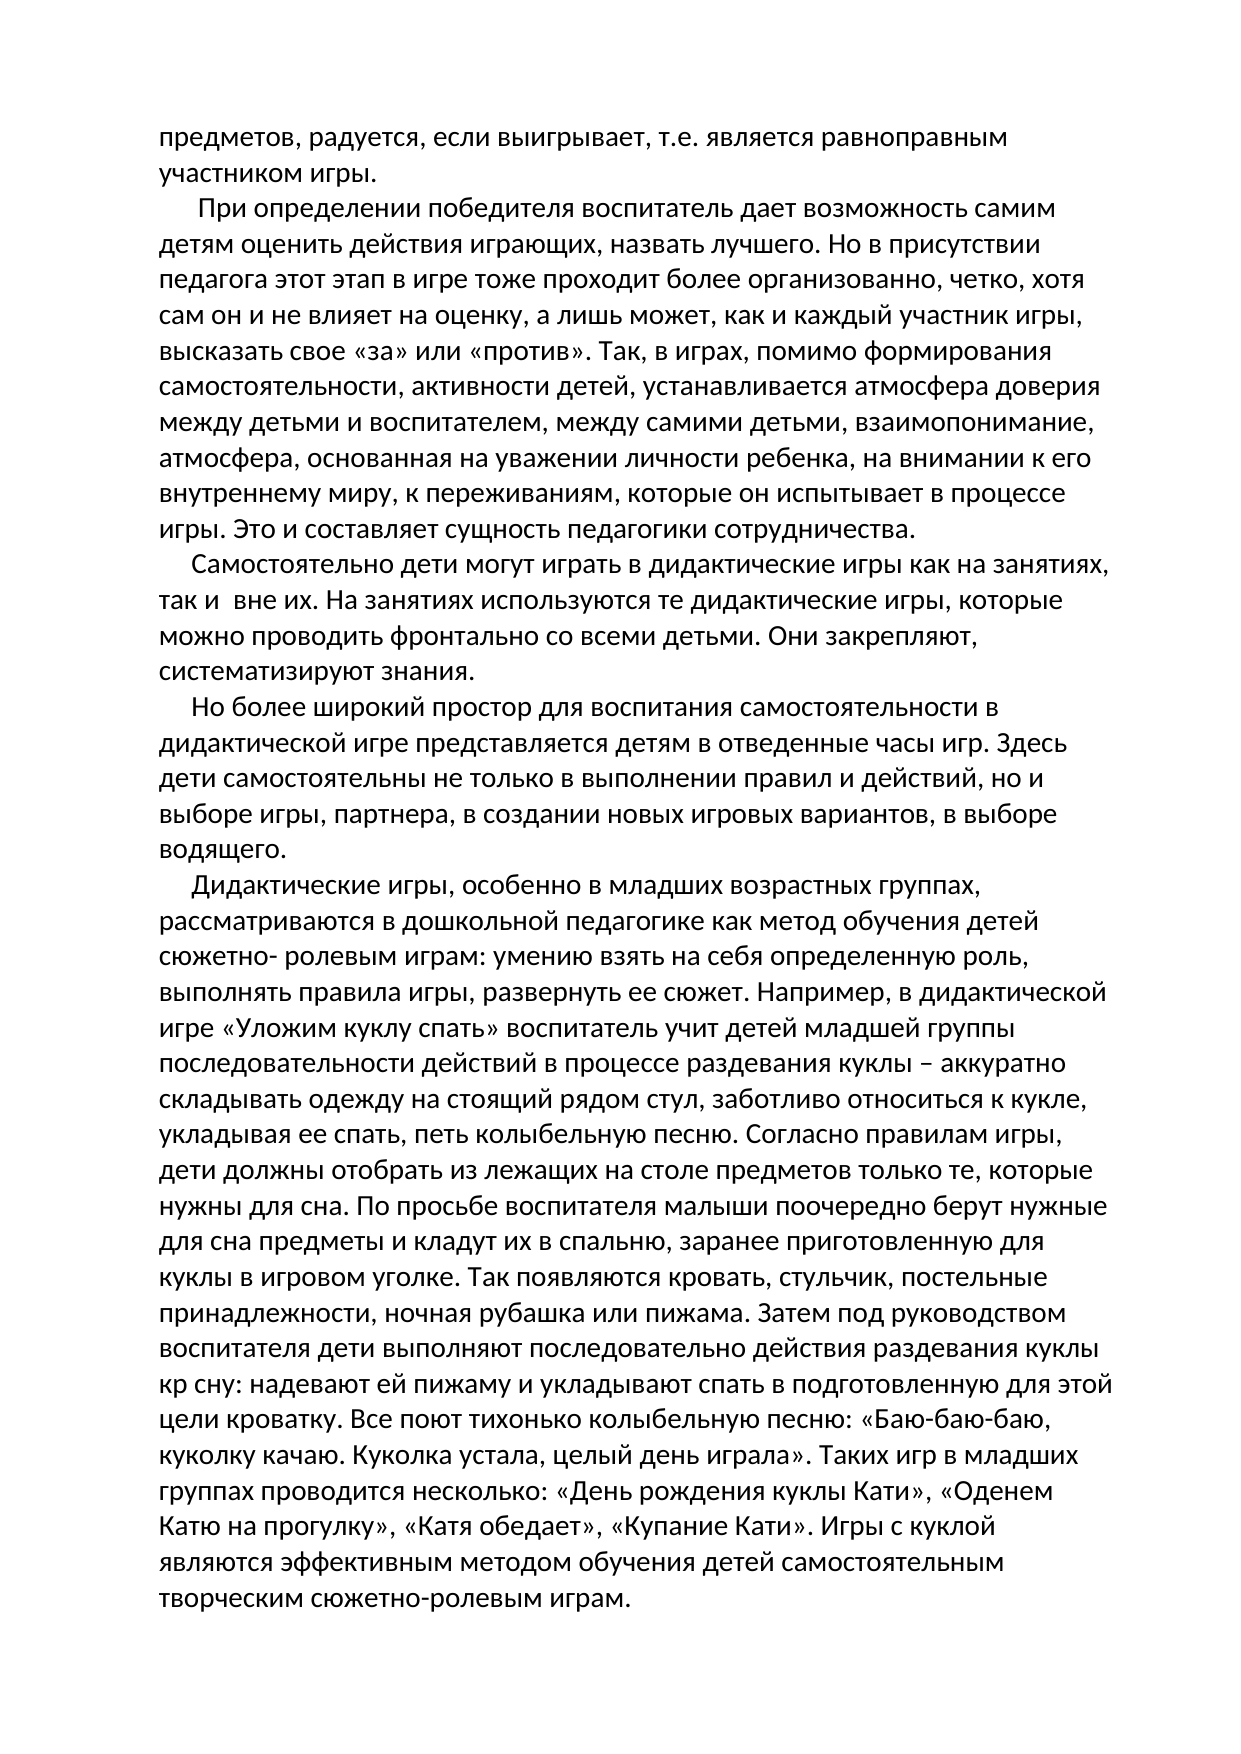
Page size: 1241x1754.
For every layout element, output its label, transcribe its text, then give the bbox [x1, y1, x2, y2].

text Но более широкий простор для воспитания самостоятельности в дидактической игре представляется детям в отведенные часы игр. Здесь дети самостоятельны не только в выполнении правил и действий, но и выборе игры, партнера, в создании новых игровых вариантов, в выборе водящего. [158, 688, 1114, 866]
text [158, 118, 1114, 189]
text Дидактические игры, особенно в младших возрастных группах, рассматриваются в дошкольной педагогике как метод обучения детей сюжетно- ролевым играм: умению взять на себя определенную роль, выполнять правила игры, развернуть ее сюжет. Например, в дидактической игре «Уложим куклу спать» воспитатель учит детей младшей группы последовательности действий в процессе раздевания куклы – аккуратно складывать одежду на стоящий рядом стул, заботливо относиться к кукле, укладывая ее спать, петь колыбельную песню. Согласно правилам игры, дети должны отобрать из лежащих на столе предметов только те, которые нужны для сна. По просьбе воспитателя малыши поочередно берут нужные для сна предметы и кладут их в спальню, заранее приготовленную для куклы в игровом уголке. Так появляются кровать, стульчик, постельные принадлежности, ночная рубашка или пижама. Затем под руководством воспитателя дети выполняют последовательно действия раздевания куклы кр сну: надевают ей пижаму и укладывают спать в подготовленную для этой цели кроватку. Все поют тихонько колыбельную песню: «Баю-баю-баю, куколку качаю. Куколка устала, целый день играла». Таких игр в младших группах проводится несколько: «День рождения куклы Кати», «Оденем Катю на прогулку», «Катя обедает», «Купание Кати». Игры с куклой являются эффективным методом обучения детей самостоятельным творческим сюжетно-ролевым играм. [158, 866, 1114, 1614]
text При определении победителя воспитатель дает возможность самим детям оценить действия играющих, назвать лучшего. Но в присутствии педагога этот этап в игре тоже проходит более организованно, четко, хотя сам он и не влияет на оценку, а лишь может, как и каждый участник игры, высказать свое «за» или «против». Так, в играх, помимо формирования самостоятельности, активности детей, устанавливается атмосфера доверия между детьми и воспитателем, между самими детьми, взаимопонимание, атмосфера, основанная на уважении личности ребенка, на внимании к его внутреннему миру, к переживаниям, которые он испытывает в процессе игры. Это и составляет сущность педагогики сотрудничества. [158, 189, 1114, 546]
text Самостоятельно дети могут играть в дидактические игры как на занятиях, так и вне их. На занятиях используются те дидактические игры, которые можно проводить фронтально со всеми детьми. Они закрепляют, систематизируют знания. [158, 546, 1114, 688]
